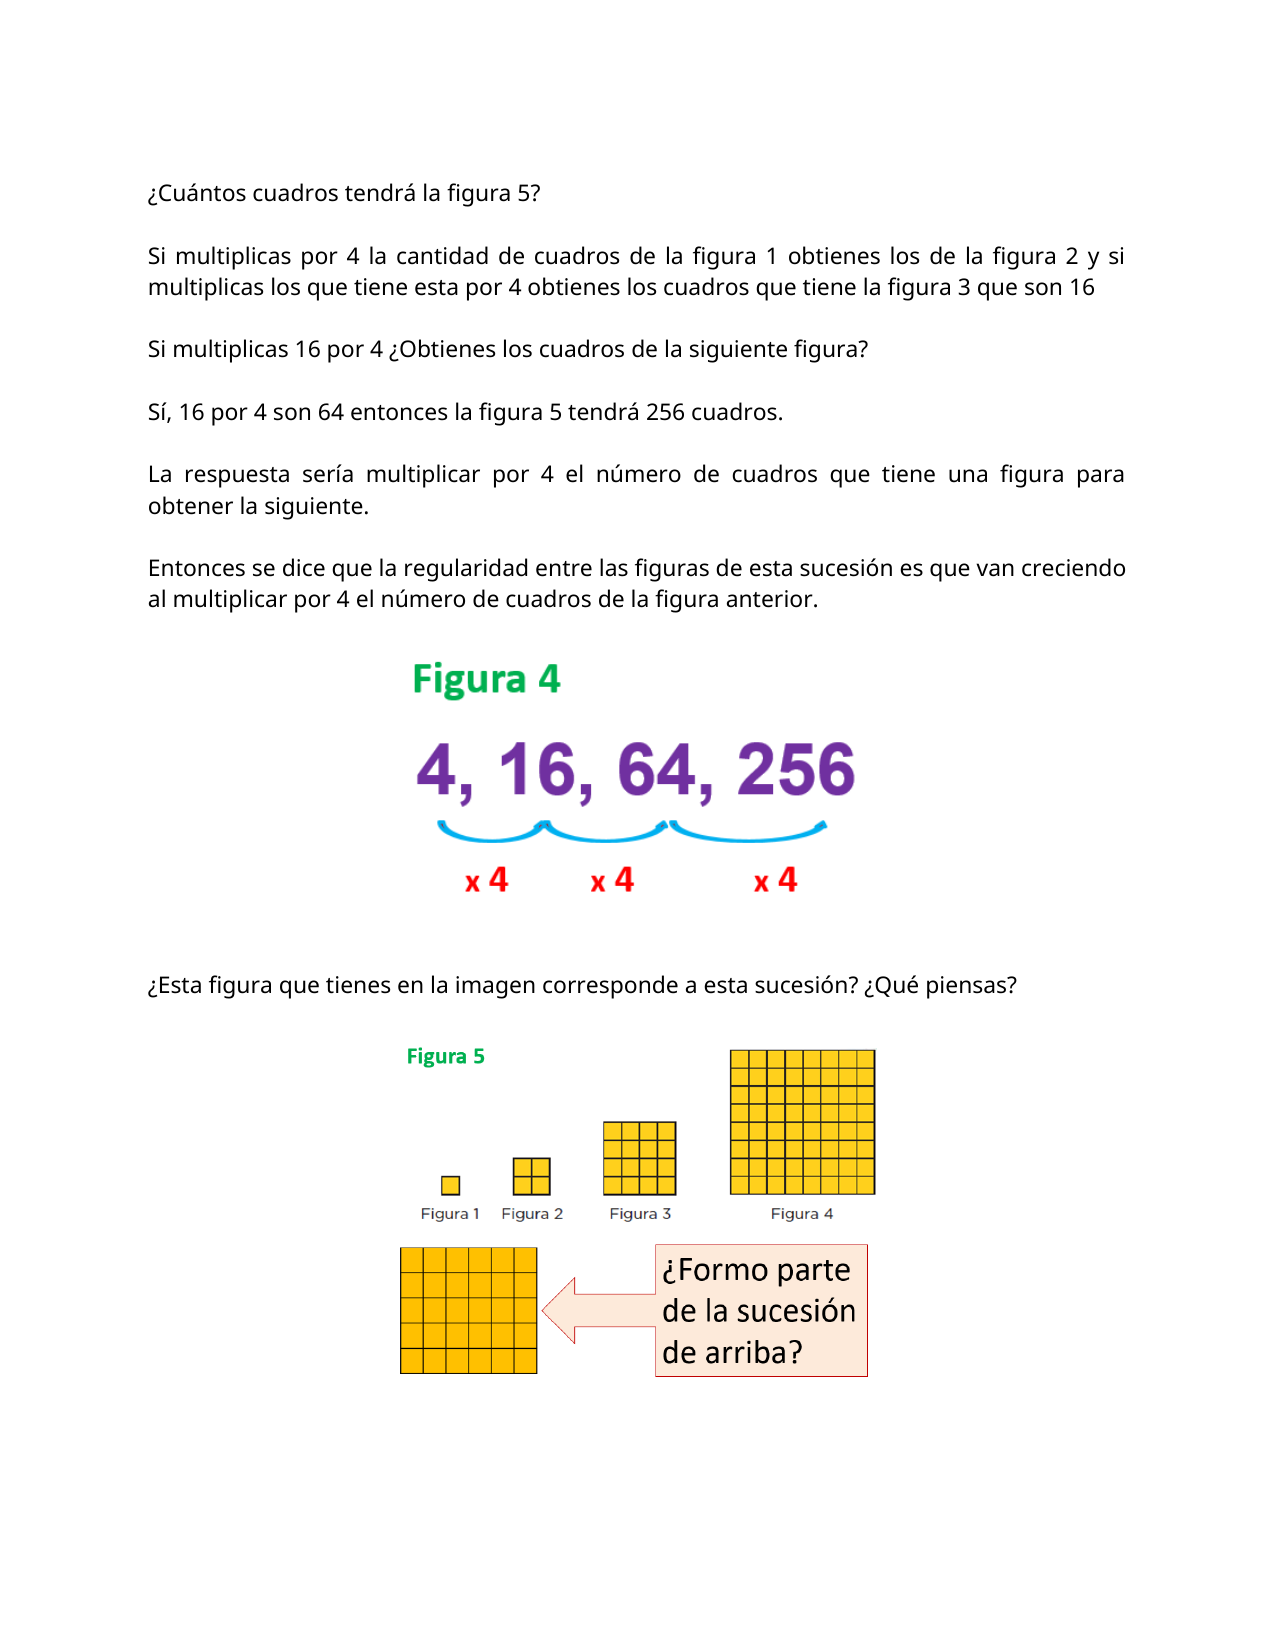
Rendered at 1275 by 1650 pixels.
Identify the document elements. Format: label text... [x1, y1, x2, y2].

text Si multiplicas 16 por 4 ¿Obtienes los cuadros de la siguiente figura? [148, 333, 1127, 365]
text Sí, 16 por 4 son 64 entonces la figura 5 tendrá 256 cuadros. [148, 396, 1127, 427]
picture [382, 1031, 893, 1395]
text ¿Cuántos cuadros tendrá la figura 5? [148, 177, 1127, 208]
text Si multiplicas por 4 la cantidad de cuadros de la figura 1 obtienes los de la figura 2 y si multiplicas los que tiene esta por 4 obtienes los cuadros que tiene la figura 3 que son 16 [148, 240, 1127, 302]
text ¿Esta figura que tienes en la imagen corresponde a esta sucesión? ¿Qué piensas? [148, 969, 1127, 1001]
text La respuesta sería multiplicar por 4 el número de cuadros que tiene una figura para obtener la siguiente. [148, 458, 1127, 521]
picture [408, 646, 867, 938]
text Entonces se dice que la regularidad entre las figuras de esta sucesión es que van creciendo al multiplicar por 4 el número de cuadros de la figura anterior. [148, 552, 1127, 615]
